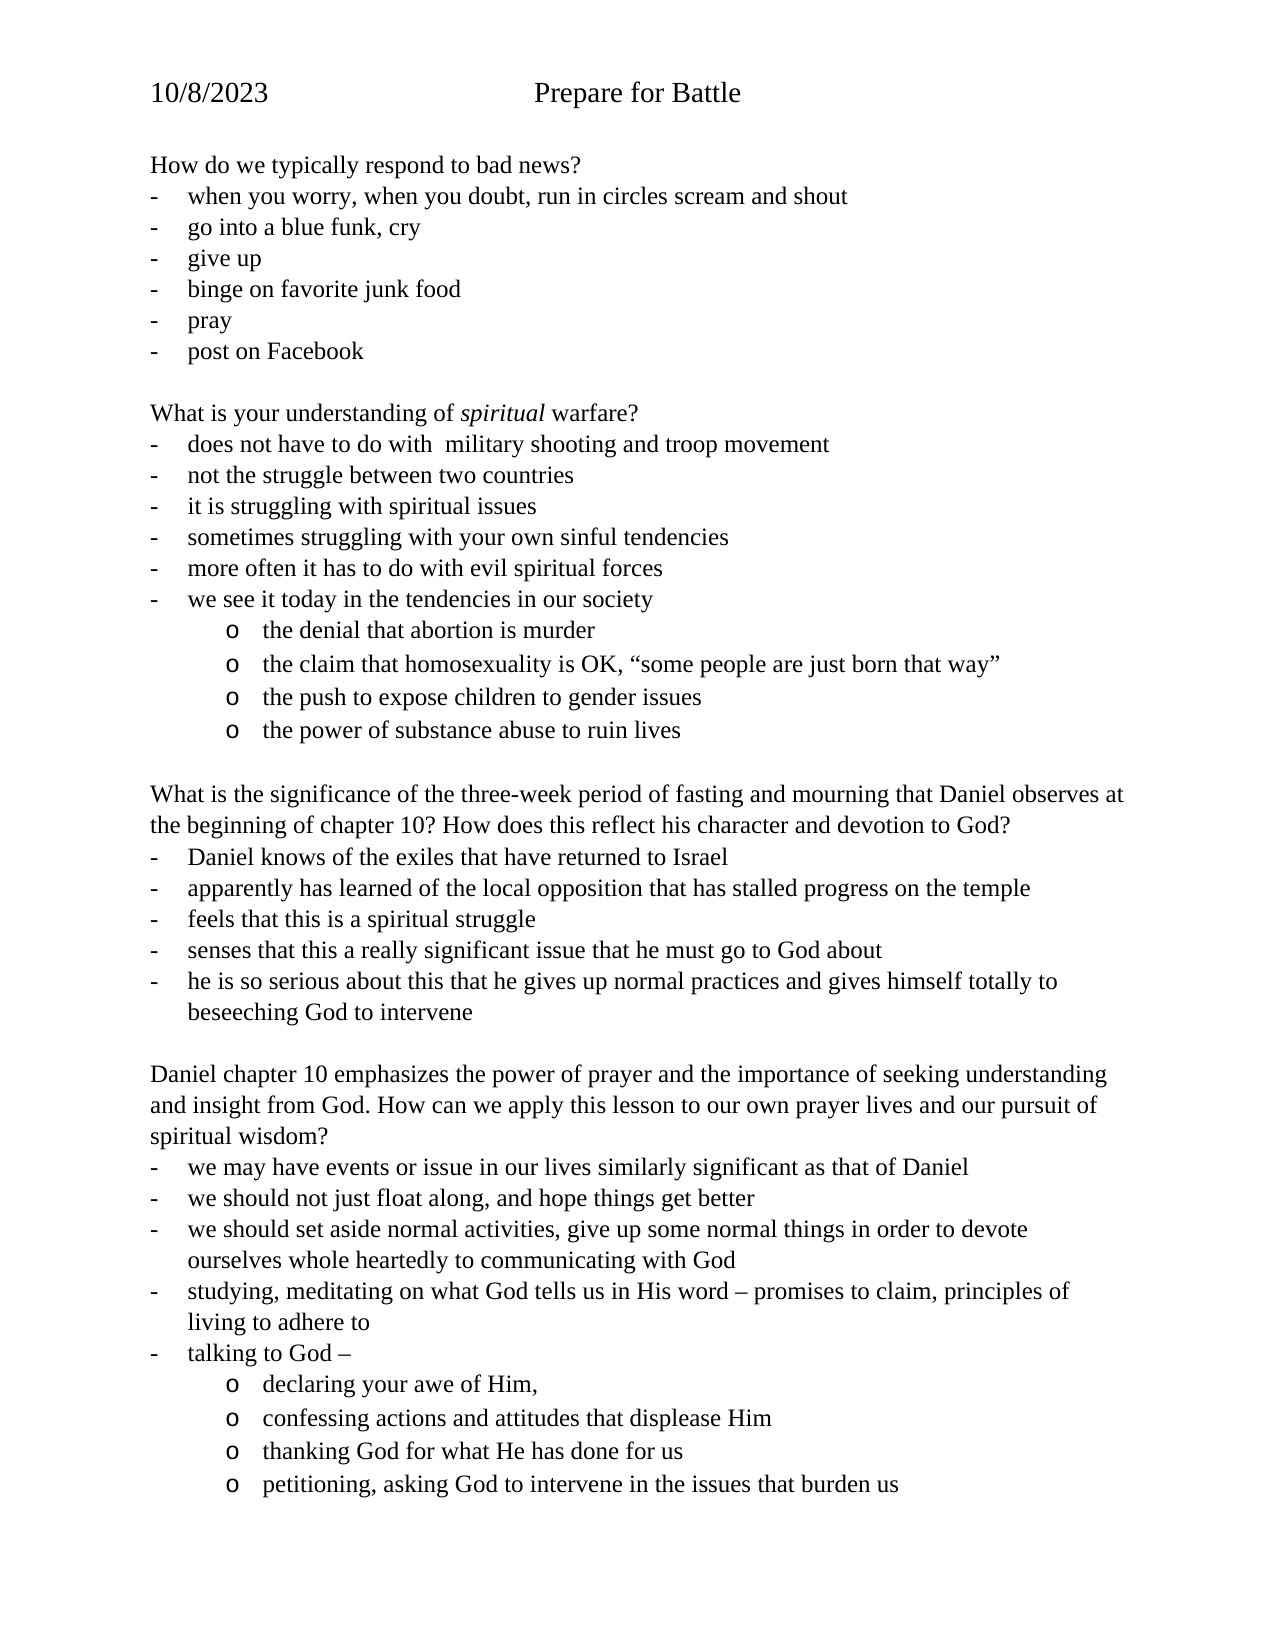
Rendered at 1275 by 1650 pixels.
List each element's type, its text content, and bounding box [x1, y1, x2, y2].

list not the struggle between two countries [150, 460, 1125, 489]
list talking to God – [150, 1338, 1125, 1367]
text Daniel chapter 10 emphasizes the power of prayer and the importance of seeking understanding and insight from God. How can we apply this lesson to our own prayer lives and our pursuit of spiritual wisdom? [150, 1059, 1125, 1150]
list pray [150, 305, 1125, 334]
list he is so serious about this that he gives up normal practices and gives himself totally to beseeching God to intervene [150, 966, 1125, 1026]
list we may have events or issue in our lives similarly significant as that of Daniel [150, 1152, 1125, 1181]
text What is your understanding of spiritual warfare? [150, 398, 1125, 427]
list does not have to do with military shooting and troop movement [150, 429, 1125, 458]
text What is the significance of the three-week period of fasting and mourning that Daniel observes at the beginning of chapter 10? How does this reflect his character and devotion to God? [150, 779, 1125, 839]
list the claim that homosexuality is OK, “some people are just born that way” [225, 649, 1125, 680]
list binge on favorite junk food [150, 274, 1125, 303]
text How do we typically respond to bad news? [150, 150, 1125, 179]
list we see it today in the tendencies in our society [150, 584, 1125, 613]
list declaring your awe of Him, [225, 1369, 1125, 1400]
list post on Facebook [150, 336, 1125, 365]
list the push to expose children to gender issues [225, 682, 1125, 713]
list studying, meditating on what God tells us in His word – promises to claim, principles of living to adhere to [150, 1276, 1125, 1336]
list we should set aside normal activities, give up some normal things in order to devote ourselves whole heartedly to communicating with God [150, 1214, 1125, 1274]
list it is struggling with spiritual issues [150, 491, 1125, 520]
list the denial that abortion is murder [225, 616, 1125, 646]
list feels that this is a spiritual struggle [150, 904, 1125, 932]
list when you worry, when you doubt, run in circles scream and shout [150, 181, 1125, 210]
list confessing actions and attitudes that displease Him [225, 1403, 1125, 1433]
list sometimes struggling with your own sinful tendencies [150, 522, 1125, 551]
list apparently has learned of the local opposition that has stalled progress on the temple [150, 873, 1125, 901]
list give up [150, 243, 1125, 272]
list Daniel knows of the exiles that have returned to Israel [150, 842, 1125, 870]
list we should not just float along, and hope things get better [150, 1183, 1125, 1212]
list more often it has to do with evil spiritual forces [150, 553, 1125, 582]
list senses that this a really significant issue that he must go to God about [150, 935, 1125, 963]
list the power of substance abuse to ruin lives [225, 715, 1125, 746]
list thanking God for what He has done for us [225, 1436, 1125, 1467]
list go into a blue funk, cry [150, 212, 1125, 241]
list petitioning, asking God to intervene in the issues that burden us [225, 1469, 1125, 1500]
